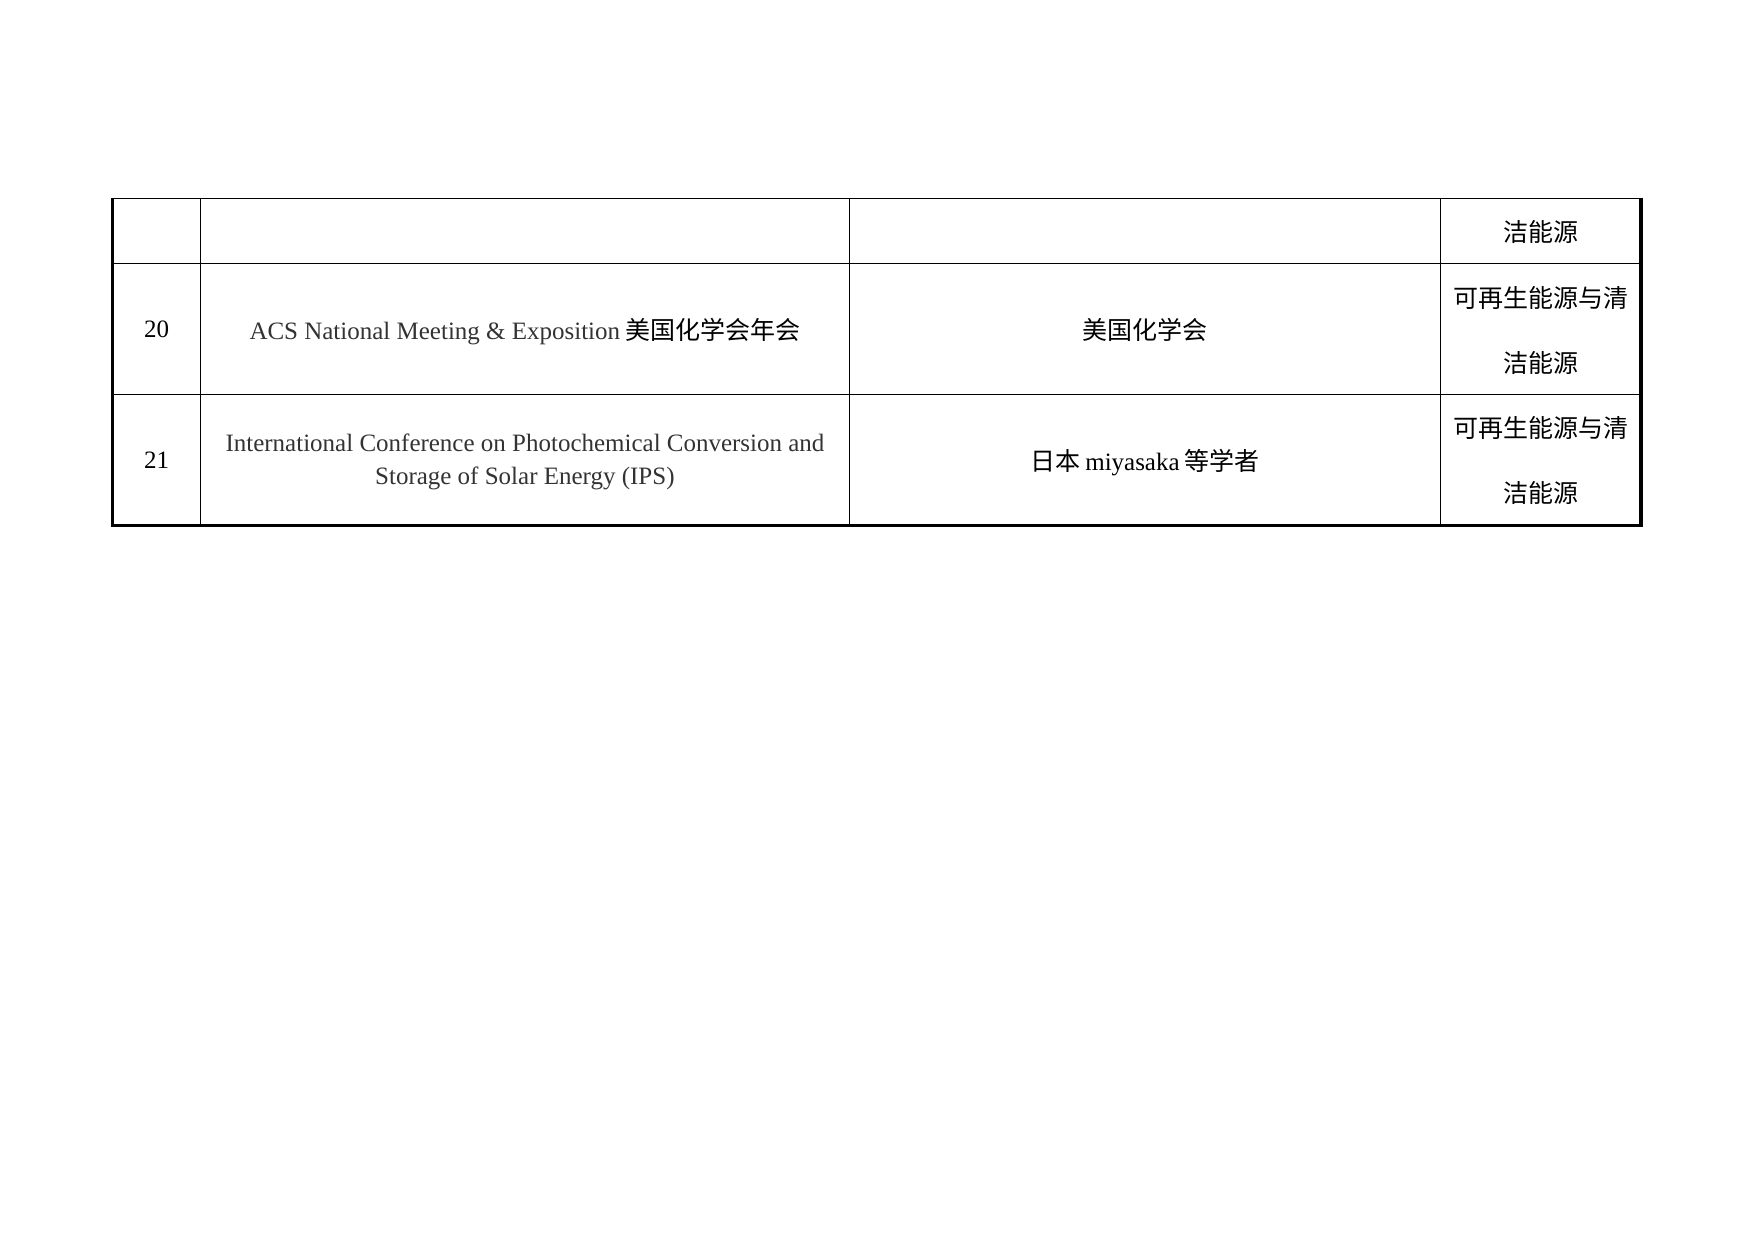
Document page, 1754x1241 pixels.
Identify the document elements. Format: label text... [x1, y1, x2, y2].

table_cell 亚太 [850, 199, 1440, 263]
table_cell ACS National Meeting & Exposition美国化学会年会 [201, 264, 849, 394]
table_cell 美国化学会 [850, 264, 1440, 394]
table_cell 可再生能源与清洁能源 [1441, 199, 1639, 263]
table_cell 日本miyasaka等学者 [850, 395, 1440, 524]
table_cell 可再生能源与清洁能源 [1441, 395, 1639, 524]
table_cell 可再生能源与清洁能源 [1441, 264, 1639, 394]
table_cell 19 [114, 199, 200, 263]
table_cell 21 [114, 395, 200, 524]
table_cell 20 [114, 264, 200, 394]
table_cell International Conference on Photochemical Conversion and Storage of Solar Energy (IPS) [201, 395, 849, 524]
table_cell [201, 199, 849, 263]
